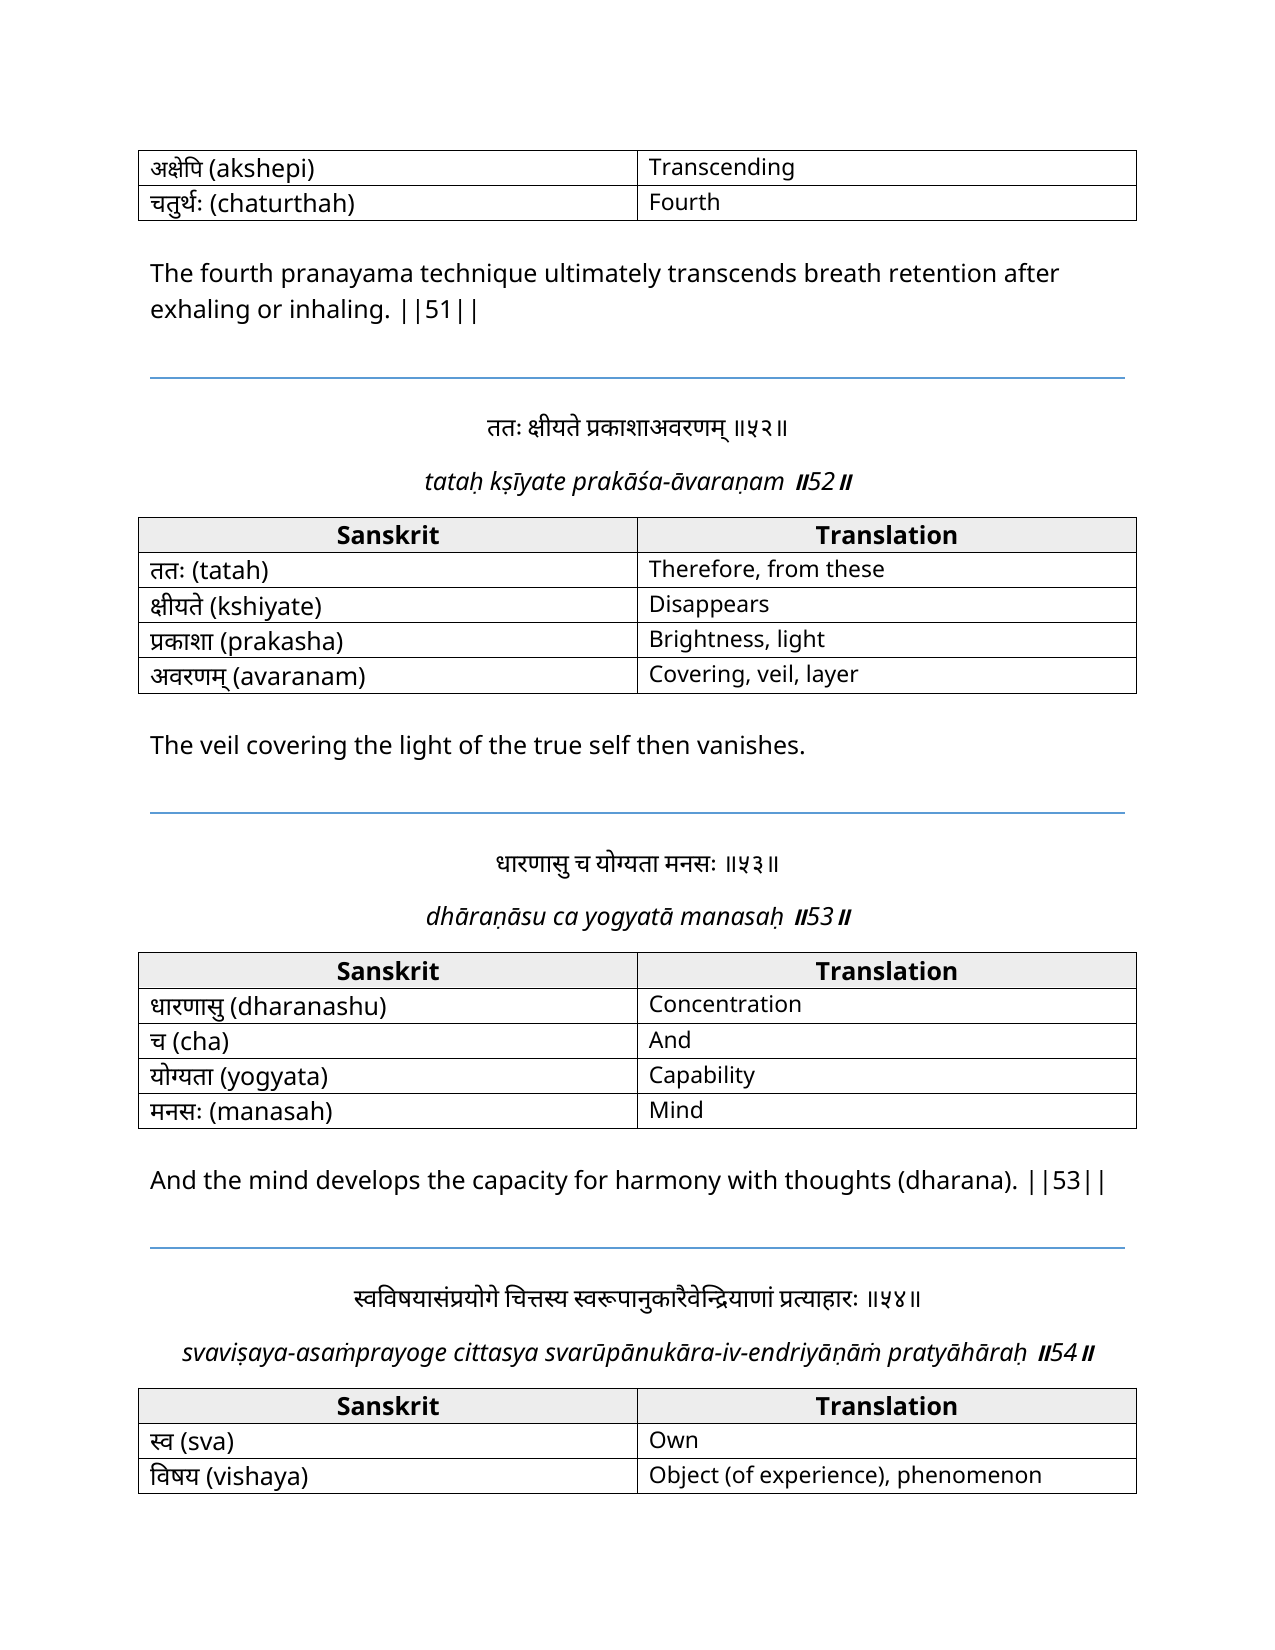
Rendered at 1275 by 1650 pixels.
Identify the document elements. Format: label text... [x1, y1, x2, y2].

table_header Sanskrit [139, 518, 637, 552]
table_cell स्व (sva) [139, 1424, 637, 1458]
table_cell ततः (tatah) [139, 553, 637, 587]
text svaviṣaya-asaṁprayoge cittasya svarūpānukāra-iv-endriyāṇāṁ pratyāhāraḥ ॥54॥ [150, 1334, 1125, 1368]
text ततः क्षीयते प्रकाशाअवरणम् ॥५२॥ [150, 410, 1125, 444]
text स्वविषयासंप्रयोगे चित्तस्य स्वरूपानुकारैवेन्द्रियाणां प्रत्याहारः ॥५४॥ [150, 1281, 1125, 1315]
table_cell क्षीयते (kshiyate) [139, 588, 637, 622]
table_header Translation [638, 953, 1136, 987]
table_cell च (cha) [139, 1024, 637, 1058]
table_cell अवरणम् (avaranam) [139, 658, 637, 692]
table_cell Disappears [638, 588, 1136, 622]
table_cell Transcending [638, 151, 1136, 185]
table_cell चतुर्थः (chaturthah) [139, 186, 637, 220]
table_cell And [638, 1024, 1136, 1058]
text The veil covering the light of the true self then vanishes. [150, 727, 1125, 762]
table_cell Covering, veil, layer [638, 658, 1136, 692]
text dhāraṇāsu ca yogyatā manasaḥ ॥53॥ [150, 899, 1125, 933]
table_cell Object (of experience), phenomenon [638, 1459, 1136, 1493]
table_cell Therefore, from these [638, 553, 1136, 587]
table_cell Own [638, 1424, 1136, 1458]
table_cell Concentration [638, 989, 1136, 1022]
table_cell योग्यता (yogyata) [139, 1059, 637, 1093]
table_cell प्रकाशा (prakasha) [139, 623, 637, 657]
text And the mind develops the capacity for harmony with thoughts (dharana). ||53|| [150, 1163, 1125, 1197]
table_header Translation [638, 518, 1136, 552]
table_cell विषय (vishaya) [139, 1459, 637, 1493]
table_header Translation [638, 1389, 1136, 1423]
text tataḥ kṣīyate prakāśa-āvaraṇam ॥52॥ [150, 463, 1125, 497]
table_header Sanskrit [139, 1389, 637, 1423]
table_cell अक्षेपि (akshepi) [139, 151, 637, 185]
table_cell Fourth [638, 186, 1136, 220]
table_cell Capability [638, 1059, 1136, 1093]
text The fourth pranayama technique ultimately transcends breath retention after exhaling or inhaling. ||51|| [150, 255, 1125, 326]
table_cell मनसः (manasah) [139, 1094, 637, 1128]
table_cell Mind [638, 1094, 1136, 1128]
text धारणासु च योग्यता मनसः ॥५३॥ [150, 845, 1125, 879]
table_cell Brightness, light [638, 623, 1136, 657]
table_cell धारणासु (dharanashu) [139, 989, 637, 1022]
table_header Sanskrit [139, 953, 637, 987]
